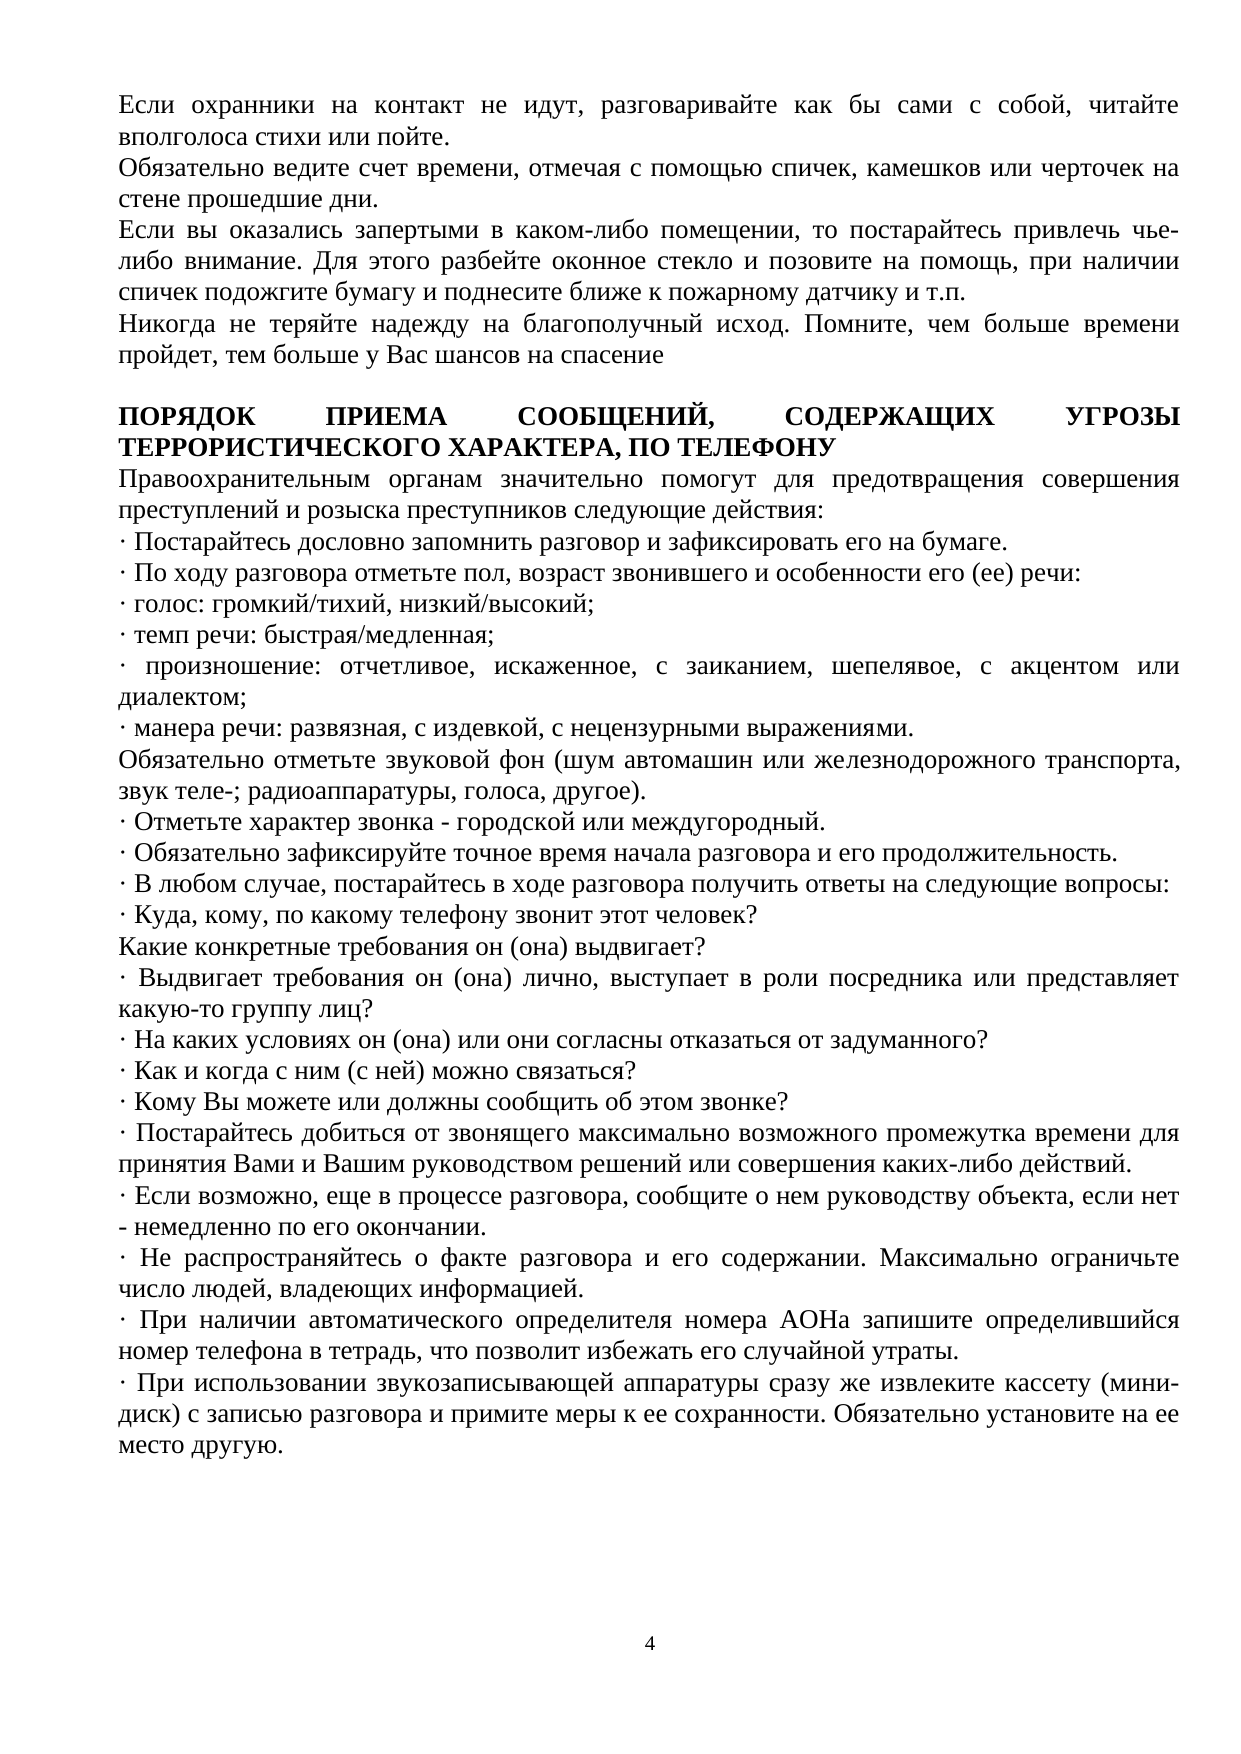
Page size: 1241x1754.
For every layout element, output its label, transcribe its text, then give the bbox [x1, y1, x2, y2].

text ПОРЯДОК ПРИЕМА СООБЩЕНИЙ, СОДЕРЖАЩИХ УГРОЗЫ ТЕРРОРИСТИЧЕСКОГО ХАРАКТЕРА, ПО ТЕЛЕФОНУ [118, 400, 1181, 462]
text · При использовании звукозаписывающей аппаратуры сразу же извлеките кассету (мини-диск) с записью разговора и примите меры к ее сохранности. Обязательно установите на ее место другую. [118, 1366, 1181, 1459]
text · В любом случае, постарайтесь в ходе разговора получить ответы на следующие вопросы: [118, 867, 1181, 898]
text · Если возможно, еще в процессе разговора, сообщите о нем руководству объекта, если нет - немедленно по его окончании. [118, 1179, 1181, 1241]
text Никогда не теряйте надежду на благополучный исход. Помните, чем больше времени пройдет, тем больше у Вас шансов на спасение [118, 307, 1181, 369]
text · темп речи: быстрая/медленная; [118, 618, 1181, 649]
text · Куда, кому, по какому телефону звонит этот человек? [118, 898, 1181, 929]
text · Обязательно зафиксируйте точное время начала разговора и его продолжительность. [118, 836, 1181, 867]
text · Выдвигает требования он (она) лично, выступает в роли посредника или представляет какую-то группу лиц? [118, 961, 1181, 1023]
text Обязательно ведите счет времени, отмечая с помощью спичек, камешков или черточек на стене прошедшие дни. [118, 151, 1181, 213]
text · На каких условиях он (она) или они согласны отказаться от задуманного? [118, 1023, 1181, 1054]
text · произношение: отчетливое, искаженное, с заиканием, шепелявое, с акцентом или диалектом; [118, 649, 1181, 712]
text · манера речи: развязная, с издевкой, с нецензурными выражениями. [118, 712, 1181, 743]
text Правоохранительным органам значительно помогут для предотвращения совершения преступлений и розыска преступников следующие действия: [118, 462, 1181, 525]
text Если охранники на контакт не идут, разговаривайте как бы сами с собой, читайте вполголоса стихи или пойте. [118, 89, 1181, 151]
text · Постарайтесь дословно запомнить разговор и зафиксировать его на бумаге. [118, 525, 1181, 556]
text · При наличии автоматического определителя номера АОНа запишите определившийся номер телефона в тетрадь, что позволит избежать его случайной утраты. [118, 1303, 1181, 1366]
text · По ходу разговора отметьте пол, возраст звонившего и особенности его (ее) речи: [118, 556, 1181, 587]
text · Не распространяйтесь о факте разговора и его содержании. Максимально ограничьте число людей, владеющих информацией. [118, 1241, 1181, 1303]
text · Отметьте характер звонка - городской или междугородный. [118, 805, 1181, 836]
text Обязательно отметьте звуковой фон (шум автомашин или железнодорожного транспорта, звук теле-; радиоаппаратуры, голоса, другое). [118, 743, 1181, 805]
text Какие конкретные требования он (она) выдвигает? [118, 929, 1181, 961]
text · Как и когда с ним (с ней) можно связаться? [118, 1054, 1181, 1085]
text Если вы оказались запертыми в каком-либо помещении, то постарайтесь привлечь чье-либо внимание. Для этого разбейте оконное стекло и позовите на помощь, при наличии спичек подожгите бумагу и поднесите ближе к пожарному датчику и т.п. [118, 213, 1181, 307]
text · голос: громкий/тихий, низкий/высокий; [118, 587, 1181, 618]
text · Постарайтесь добиться от звонящего максимально возможного промежутка времени для принятия Вами и Вашим руководством решений или совершения каких-либо действий. [118, 1116, 1181, 1179]
text · Кому Вы можете или должны сообщить об этом звонке? [118, 1085, 1181, 1116]
